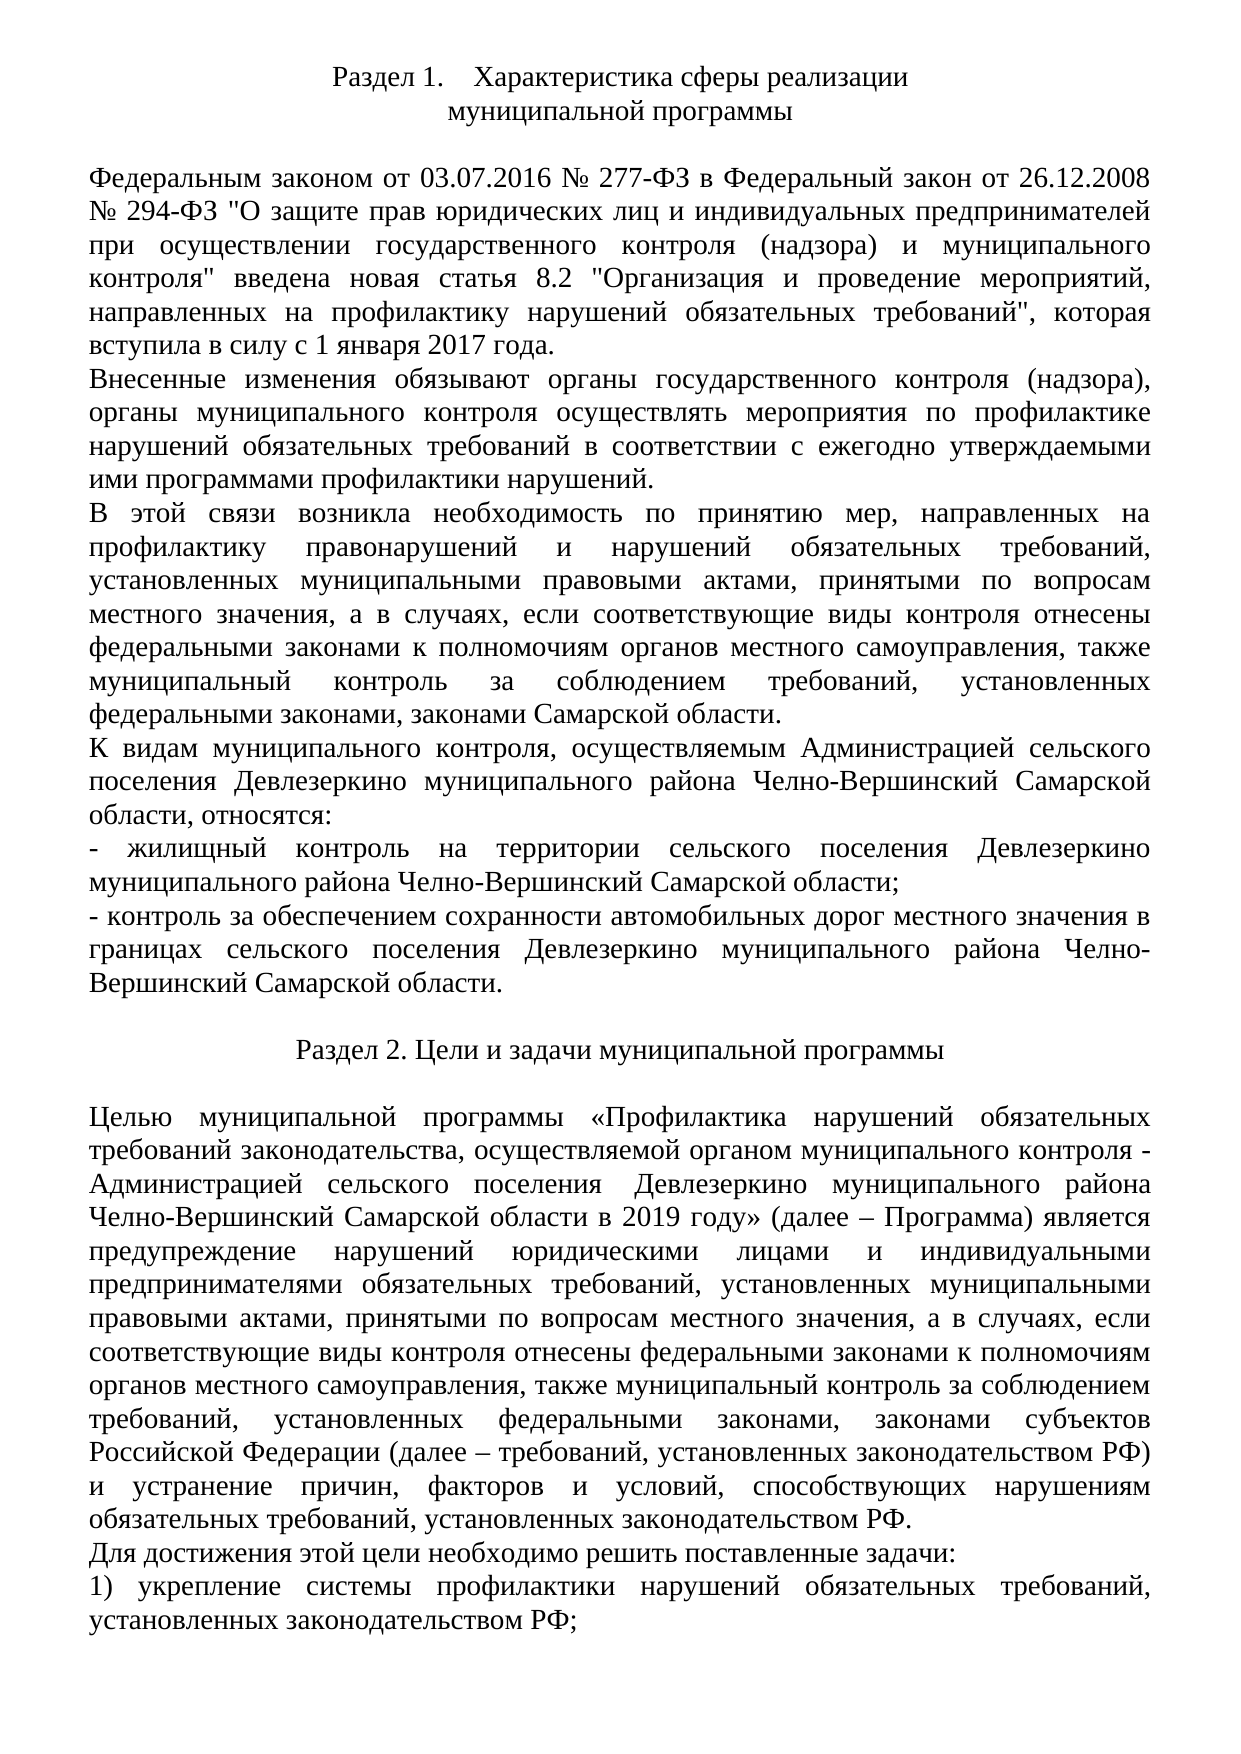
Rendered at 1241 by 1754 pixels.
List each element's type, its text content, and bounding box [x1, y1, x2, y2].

text В этой связи возникла необходимость по принятию мер, направленных на профилактику правонарушений и нарушений обязательных требований, установленных муниципальными правовыми актами, принятыми по вопросам местного значения, а в случаях, если соответствующие виды контроля отнесены федеральными законами к полномочиям органов местного самоуправления, также муниципальный контроль за соблюдением требований, установленных федеральными законами, законами Самарской области. [88, 495, 1152, 730]
text Для достижения этой цели необходимо решить поставленные задачи: [88, 1535, 1152, 1568]
text 1) укрепление системы профилактики нарушений обязательных требований, установленных законодательством РФ; [88, 1568, 1152, 1636]
text Целью муниципальной программы «Профилактика нарушений обязательных требований законодательства, осуществляемой органом муниципального контроля - Администрацией сельского поселения Девлезеркино муниципального района Челно-Вершинский Самарской области в 2019 году» (далее – Программа) является предупреждение нарушений юридическими лицами и индивидуальными предпринимателями обязательных требований, установленных муниципальными правовыми актами, принятыми по вопросам местного значения, а в случаях, если соответствующие виды контроля отнесены федеральными законами к полномочиям органов местного самоуправления, также муниципальный контроль за соблюдением требований, установленных федеральными законами, законами субъектов Российской Федерации (далее – требований, установленных законодательством РФ) и устранение причин, факторов и условий, способствующих нарушениям обязательных требований, установленных законодательством РФ. [88, 1099, 1152, 1535]
text Внесенные изменения обязывают органы государственного контроля (надзора), органы муниципального контроля осуществлять мероприятия по профилактике нарушений обязательных требований в соответствии с ежегодно утверждаемыми ими программами профилактики нарушений. [88, 361, 1152, 495]
text - контроль за обеспечением сохранности автомобильных дорог местного значения в границах сельского поселения Девлезеркино муниципального района Челно-Вершинский Самарской области. [88, 898, 1152, 998]
text К видам муниципального контроля, осуществляемым Администрацией сельского поселения Девлезеркино муниципального района Челно-Вершинский Самарской области, относятся: [88, 730, 1152, 831]
text Раздел 2. Цели и задачи муниципальной программы [88, 1032, 1152, 1065]
text - жилищный контроль на территории сельского поселения Девлезеркино муниципального района Челно-Вершинский Самарской области; [88, 831, 1152, 898]
text Федеральным законом от 03.07.2016 № 277-ФЗ в Федеральный закон от 26.12.2008 № 294-ФЗ "О защите прав юридических лиц и индивидуальных предпринимателей при осуществлении государственного контроля (надзора) и муниципального контроля" введена новая статья 8.2 "Организация и проведение мероприятий, направленных на профилактику нарушений обязательных требований", которая вступила в силу с 1 января 2017 года. [88, 160, 1152, 361]
text муниципальной программы [88, 93, 1152, 126]
text Раздел 1. Характеристика сферы реализации [88, 59, 1152, 93]
